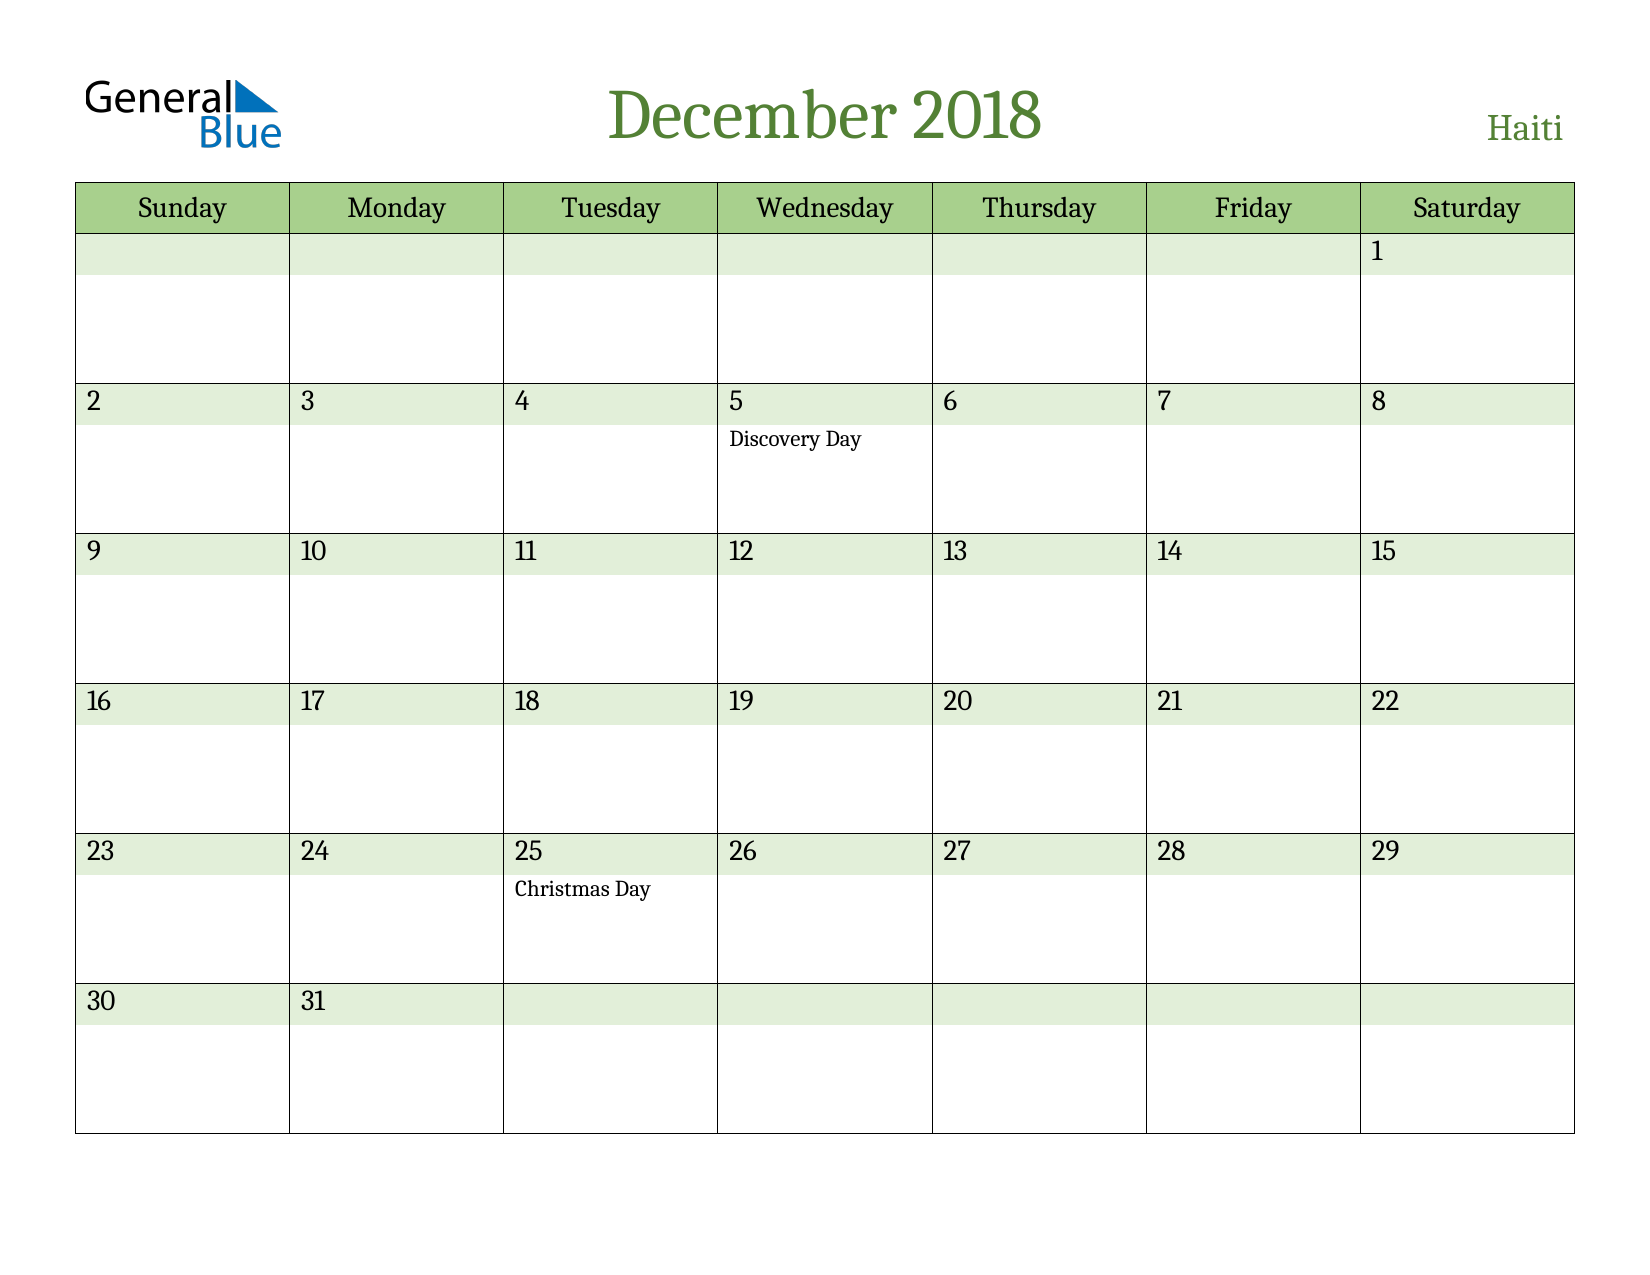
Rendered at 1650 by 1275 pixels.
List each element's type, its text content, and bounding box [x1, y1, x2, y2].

table_cell 8 [1361, 384, 1574, 425]
table_cell [76, 425, 289, 533]
table_cell 27 [933, 834, 1146, 875]
table_header December 2018 [504, 75, 1146, 182]
table_cell [1147, 984, 1360, 1025]
table_cell 24 [290, 834, 503, 875]
table_cell [1361, 425, 1574, 533]
table_cell [290, 575, 503, 683]
table_cell Saturday [1361, 183, 1574, 233]
table_cell 20 [933, 684, 1146, 725]
table_cell Thursday [933, 183, 1146, 233]
table_cell [718, 234, 932, 275]
table_header Haiti [1146, 75, 1574, 182]
table_cell Discovery Day [718, 425, 932, 533]
table_cell [718, 875, 932, 983]
table_cell [933, 275, 1146, 383]
table_cell [1361, 275, 1574, 383]
table_cell Tuesday [504, 183, 717, 233]
table_cell [1147, 275, 1360, 383]
table_cell [718, 275, 932, 383]
table_cell [1147, 234, 1360, 275]
table_cell 13 [933, 534, 1146, 575]
table_cell Christmas Day [504, 875, 717, 983]
table_cell [1361, 1025, 1574, 1133]
table_cell 26 [718, 834, 932, 875]
table_cell [76, 1025, 289, 1133]
table_cell Monday [290, 183, 503, 233]
table_cell 3 [290, 384, 503, 425]
table_cell 15 [1361, 534, 1574, 575]
table_cell [290, 234, 503, 275]
table_cell [1147, 725, 1360, 833]
table_cell [290, 875, 503, 983]
table_cell [933, 575, 1146, 683]
table_cell [1147, 1025, 1360, 1133]
table_cell 10 [290, 534, 503, 575]
table_cell 29 [1361, 834, 1574, 875]
table_cell 7 [1147, 384, 1360, 425]
table_cell 22 [1361, 684, 1574, 725]
table_cell [933, 425, 1146, 533]
table_cell 6 [933, 384, 1146, 425]
table_cell [1147, 575, 1360, 683]
table_cell 25 [504, 834, 717, 875]
table_cell [933, 1025, 1146, 1133]
table_cell [504, 425, 717, 533]
table_cell 4 [504, 384, 717, 425]
table_cell 18 [504, 684, 717, 725]
table_cell 19 [718, 684, 932, 725]
table_cell 12 [718, 534, 932, 575]
table_cell [718, 575, 932, 683]
table_cell [718, 1025, 932, 1133]
table_cell [504, 575, 717, 683]
table_cell [504, 984, 717, 1025]
table_cell [1147, 875, 1360, 983]
table_cell [76, 275, 289, 383]
table_cell [504, 1025, 717, 1133]
table_cell 16 [76, 684, 289, 725]
table_cell [1361, 725, 1574, 833]
table_cell 1 [1361, 234, 1574, 275]
table_cell [933, 725, 1146, 833]
table_cell [504, 275, 717, 383]
table_cell 28 [1147, 834, 1360, 875]
table_cell 31 [290, 984, 503, 1025]
table_cell [76, 725, 289, 833]
table_cell 9 [76, 534, 289, 575]
table_cell [290, 1025, 503, 1133]
picture [86, 80, 281, 148]
table_cell 17 [290, 684, 503, 725]
table_header [76, 75, 503, 182]
table_cell 23 [76, 834, 289, 875]
table_cell [290, 275, 503, 383]
table_cell [933, 875, 1146, 983]
table_cell [1361, 984, 1574, 1025]
table_cell 5 [718, 384, 932, 425]
table_cell [76, 234, 289, 275]
table_cell 14 [1147, 534, 1360, 575]
table_cell [76, 875, 289, 983]
table_cell [504, 234, 717, 275]
table_cell [1147, 425, 1360, 533]
table_cell [718, 725, 932, 833]
table_cell 21 [1147, 684, 1360, 725]
table_cell [504, 725, 717, 833]
table_cell 2 [76, 384, 289, 425]
table_cell [290, 725, 503, 833]
table_cell Friday [1147, 183, 1360, 233]
table_cell 11 [504, 534, 717, 575]
table_cell 30 [76, 984, 289, 1025]
table_cell [290, 425, 503, 533]
table_cell [933, 984, 1146, 1025]
table_cell [933, 234, 1146, 275]
table_cell [76, 575, 289, 683]
table_cell Wednesday [718, 183, 932, 233]
table_cell [1361, 575, 1574, 683]
table_cell [718, 984, 932, 1025]
table_cell Sunday [76, 183, 289, 233]
table_cell [1361, 875, 1574, 983]
